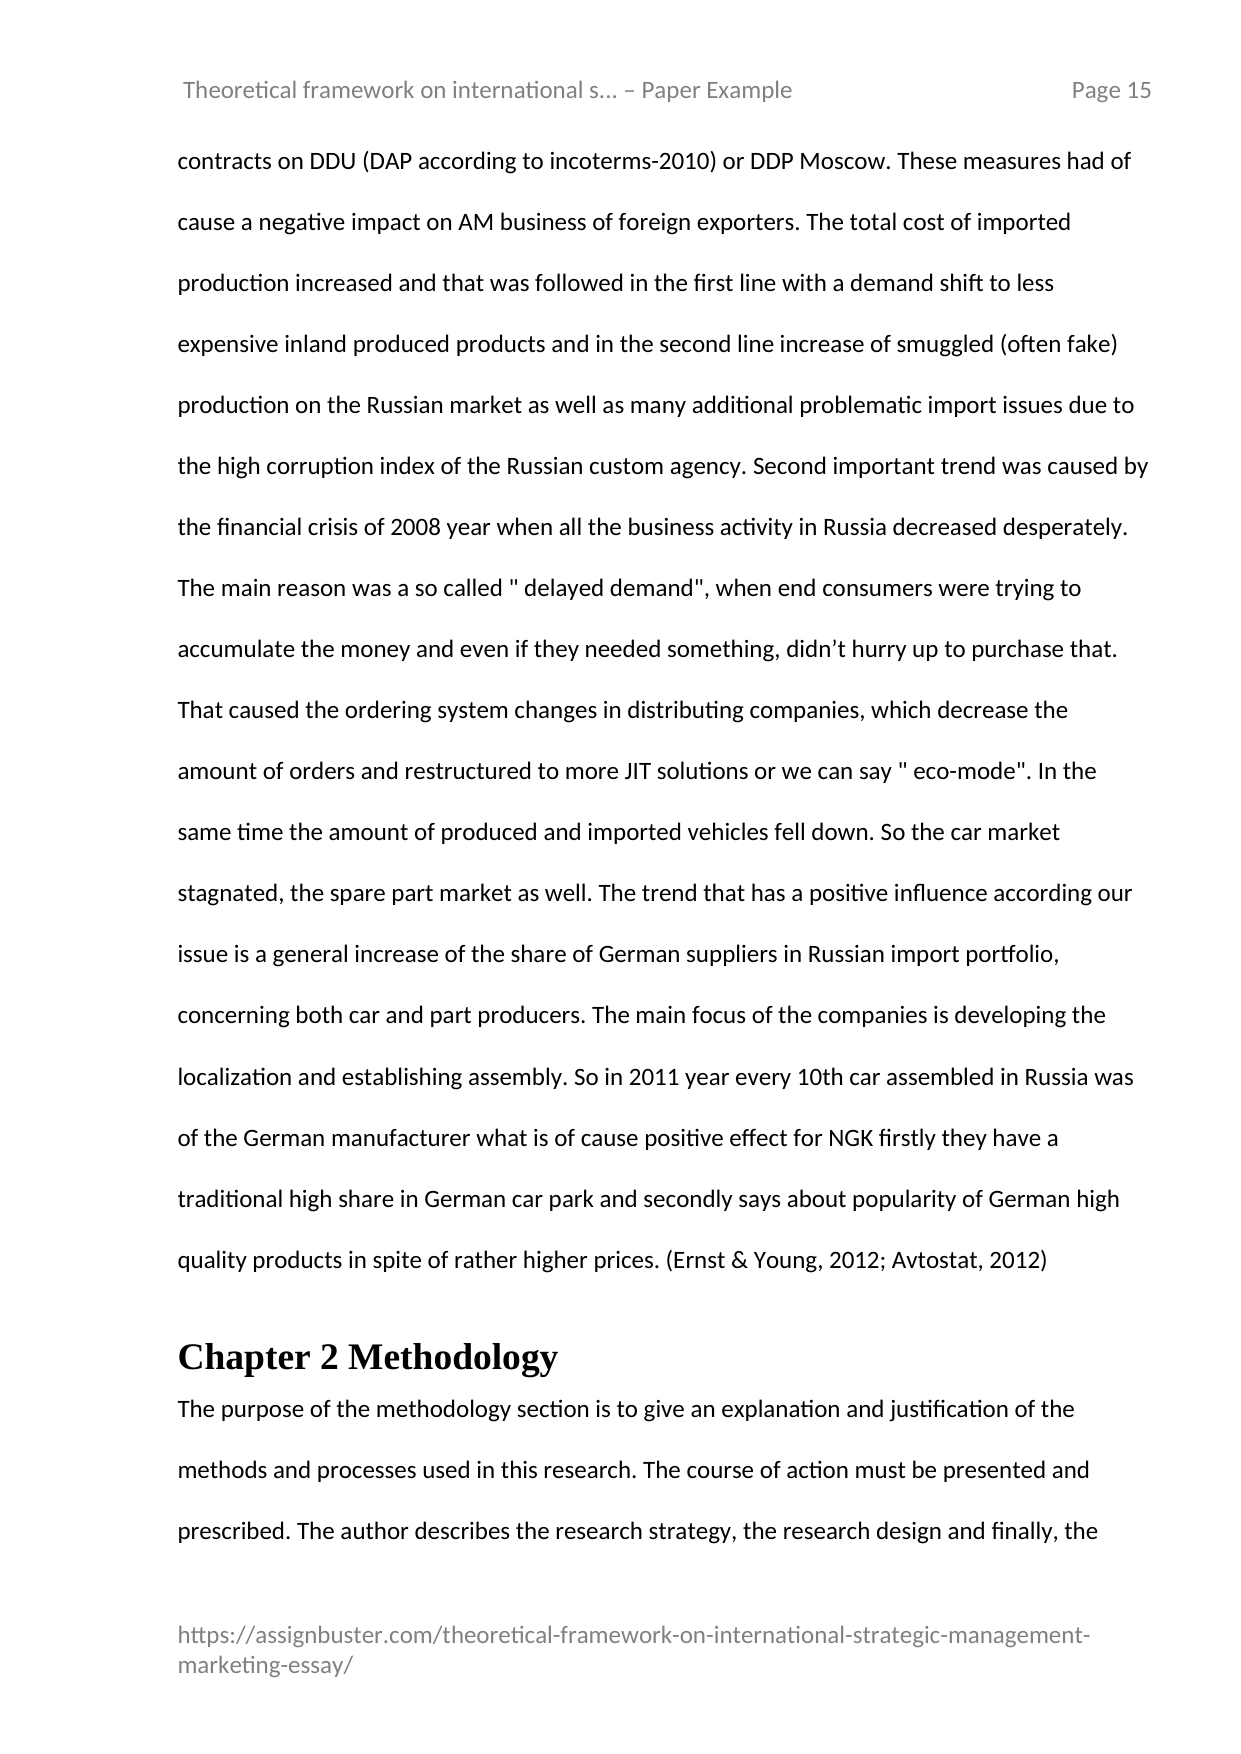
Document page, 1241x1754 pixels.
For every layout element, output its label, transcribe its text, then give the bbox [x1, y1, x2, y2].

subtitle Chapter 2 Methodology [177, 1334, 1152, 1377]
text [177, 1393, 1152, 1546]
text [177, 145, 1152, 1274]
